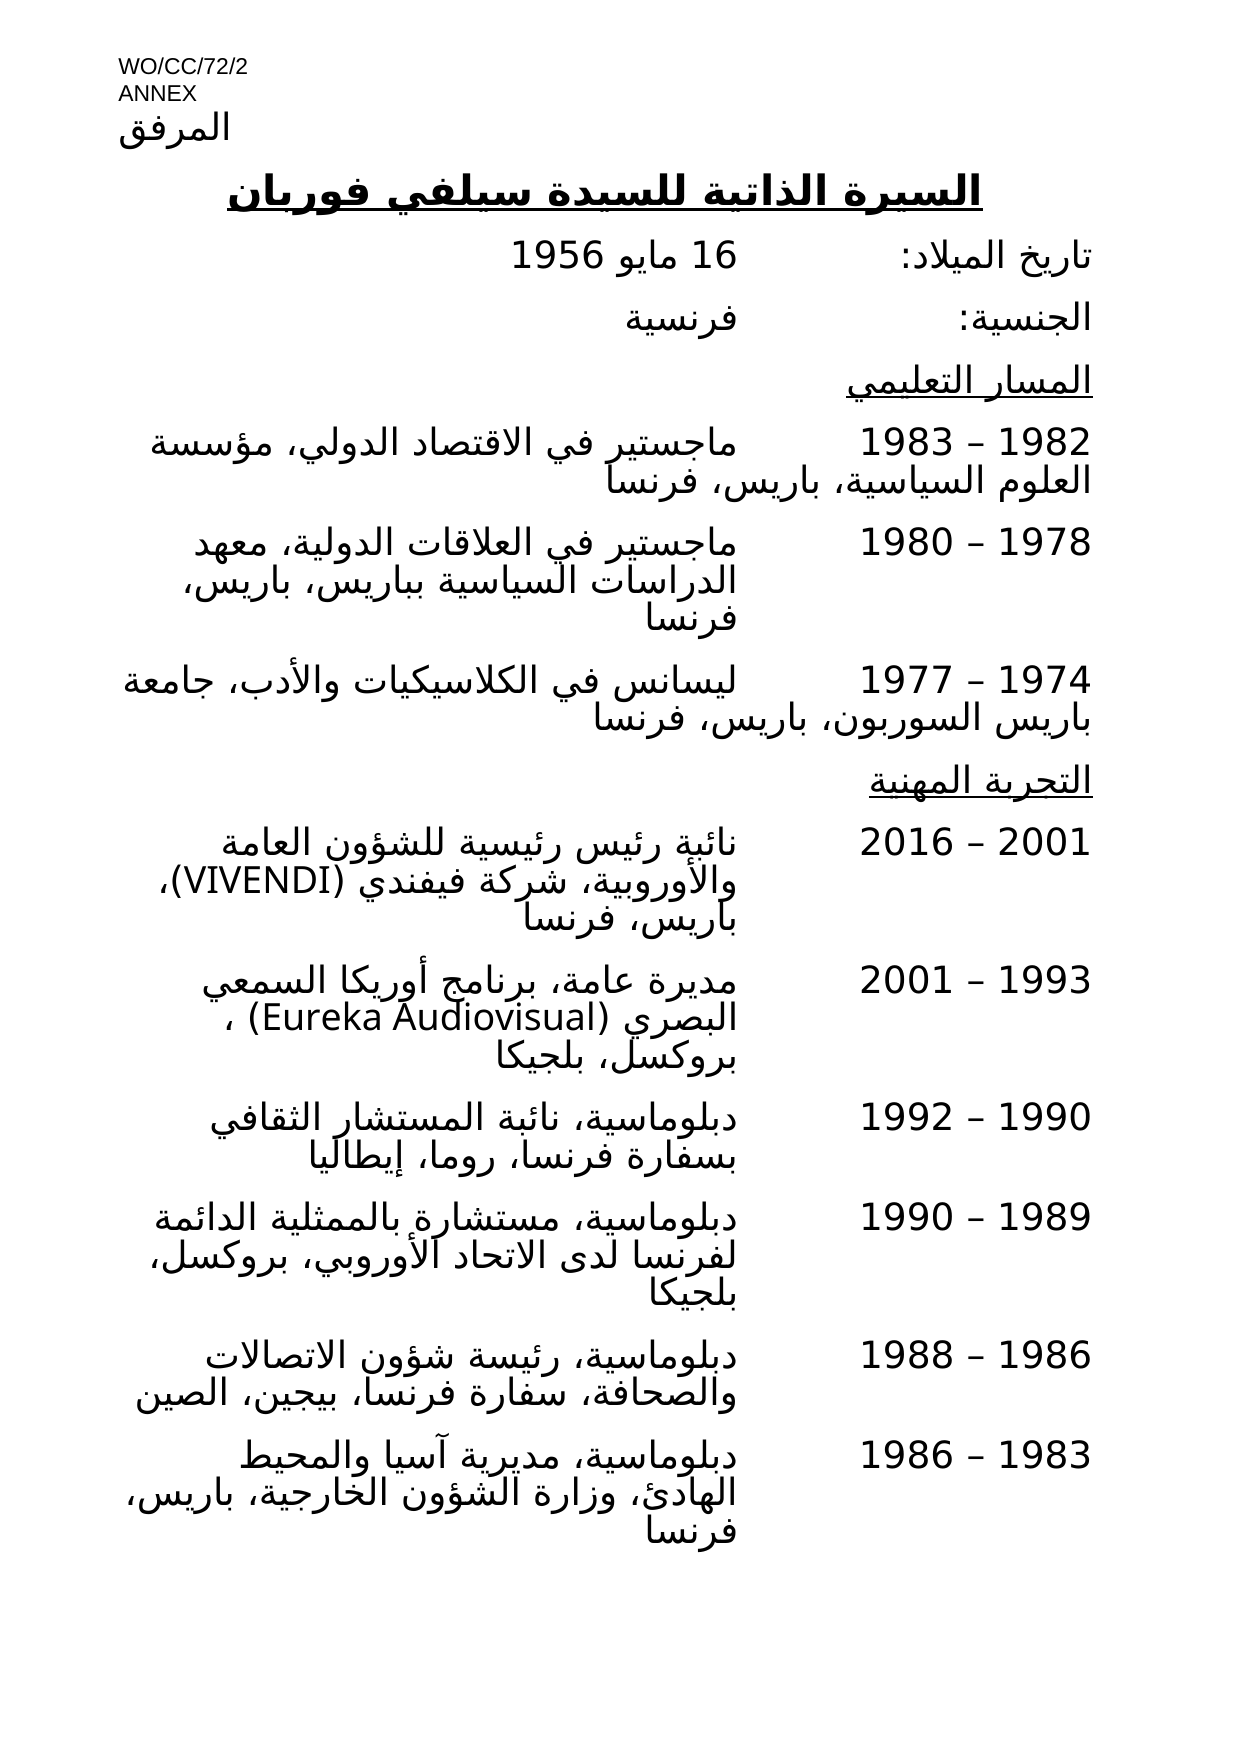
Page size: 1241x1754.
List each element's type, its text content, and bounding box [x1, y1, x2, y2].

text 1989 – 1990 دبلوماسية، مستشارة بالممثلية الدائمة لفرنسا لدى الاتحاد الأوروبي، بروكسل، بلجيكا [118, 1201, 1093, 1313]
text السيرة الذاتية للسيدة سيلفي فوربان [118, 176, 463, 213]
text تاريخ الميلاد: 16 مايو 1956 [118, 238, 1092, 276]
text 1978 – 1980 ماجستير في العلاقات الدولية، معهد الدراسات السياسية بباريس، باريس، فرنسا [118, 526, 1092, 638]
text السيرة الذاتية للسيدة سيلفي فوربان [417, 176, 958, 208]
text 2001 – 2016 نائبة رئيس رئيسية للشؤون العامة والأوروبية، شركة فيفندي (VIVENDI)، باريس، فرنسا [118, 826, 1093, 938]
text التجربة المهنية [118, 763, 1092, 801]
text 1983 – 1986 دبلوماسية، مديرية آسيا والمحيط الهادئ، وزارة الشؤون الخارجية، باريس، فرنسا [118, 1438, 1092, 1551]
text 1993 – 2001 مديرة عامة، برنامج أوريكا السمعي البصري (Eureka Audiovisual) ، بروكسل، بلجيكا [118, 963, 1093, 1076]
text السيرة الذاتية للسيدة سيلفي فوربان [881, 176, 1092, 213]
text 1990 – 1992 دبلوماسية، نائبة المستشار الثقافي بسفارة فرنسا، روما، إيطاليا [118, 1101, 1093, 1176]
text 1982 – 1983 ماجستير في الاقتصاد الدولي، مؤسسة العلوم السياسية، باريس، فرنسا [118, 426, 1092, 501]
text 1974 – 1977 ليسانس في الكلاسيكيات والأدب، جامعة باريس السوربون، باريس، فرنسا [118, 663, 1092, 738]
text المسار التعليمي [118, 363, 1092, 401]
text 1986 – 1988 دبلوماسية، رئيسة شؤون الاتصالات والصحافة، سفارة فرنسا، بيجين، الصين [118, 1338, 1093, 1413]
text الجنسية: فرنسية [118, 301, 1092, 338]
